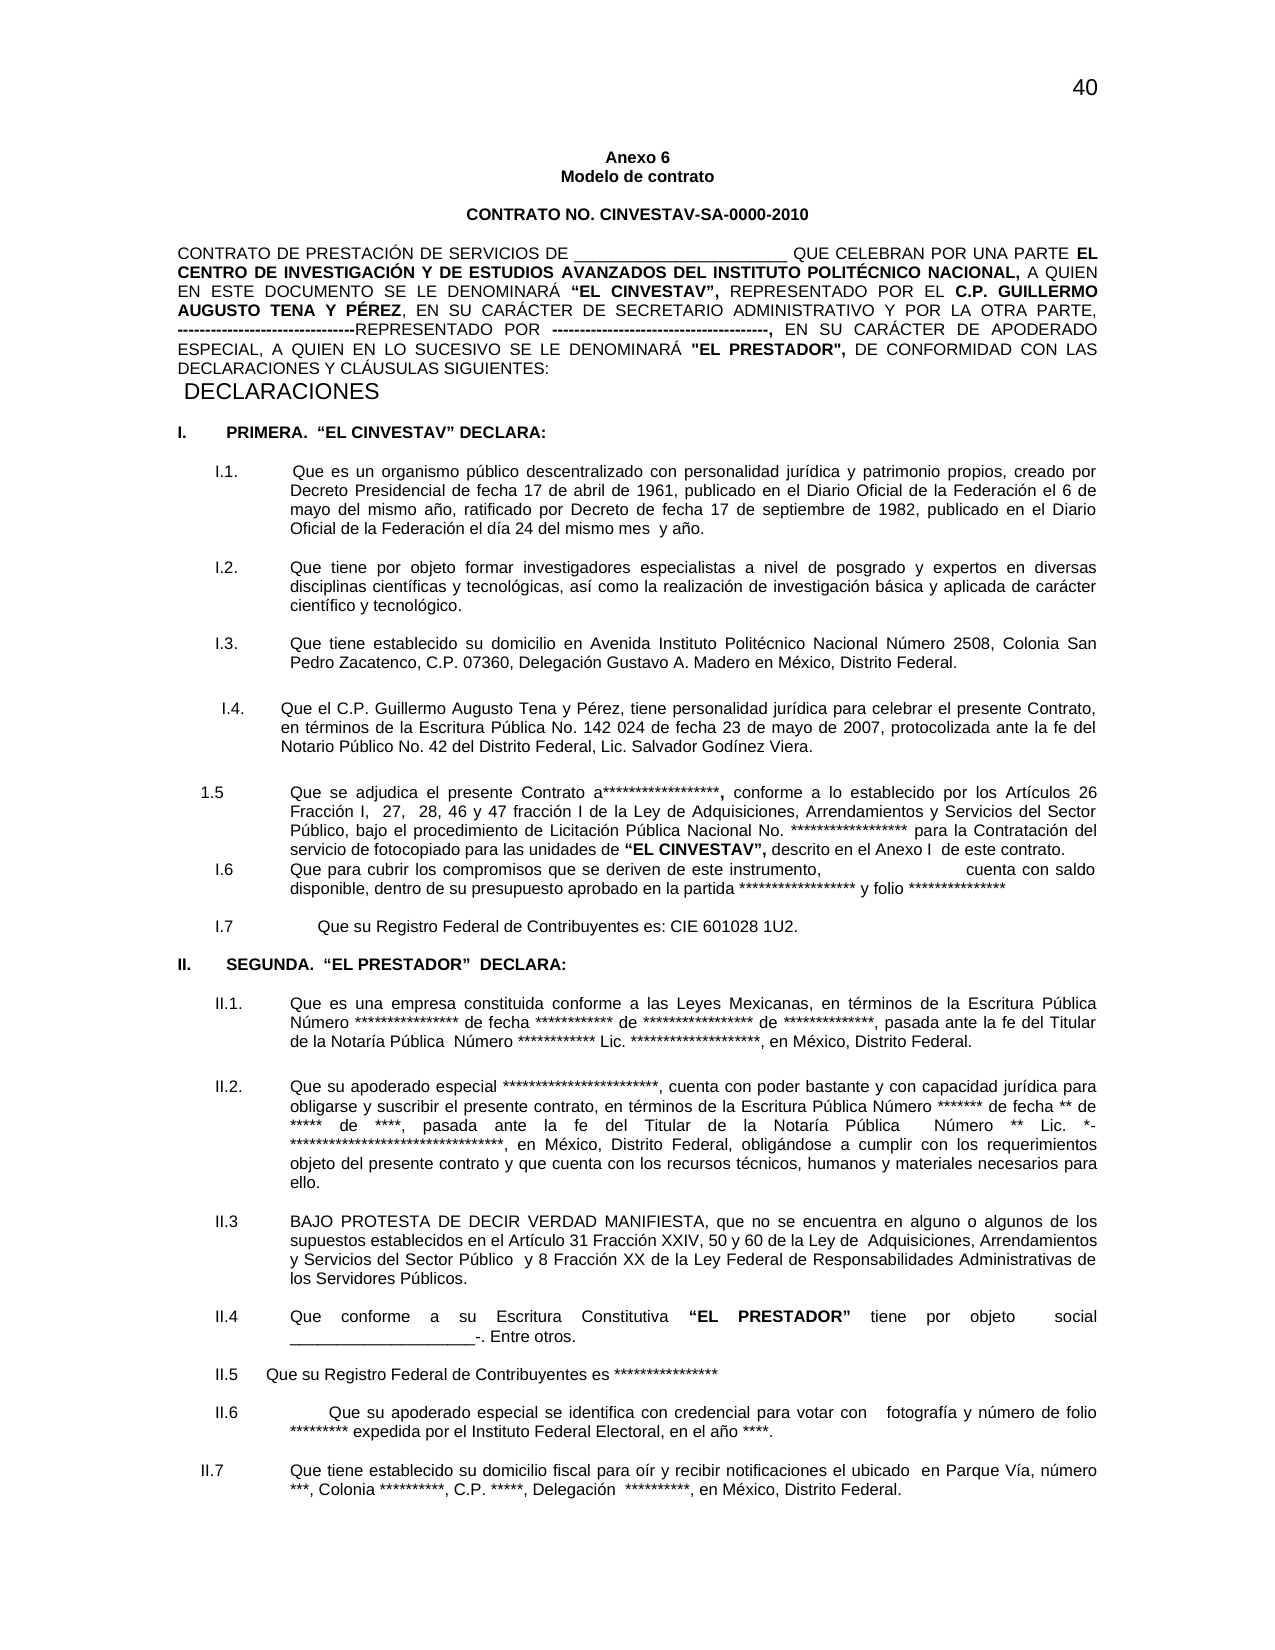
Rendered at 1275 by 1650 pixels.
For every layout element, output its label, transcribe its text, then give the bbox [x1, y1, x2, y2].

list Que tiene por objeto formar investigadores especialistas a nivel de posgrado y expertos en diversas disciplinas científicas y tecnológicas, así como la realización de investigación básica y aplicada de carácter científico y tecnológico. [215, 557, 1098, 615]
list Que conforme a su Escritura Constitutiva “EL PRESTADOR” tiene por objeto social ____________________-. Entre otros. [215, 1307, 1098, 1346]
text 1.5 Que se adjudica el presente Contrato a******************, conforme a lo establecido por los Artículos 26 Fracción I, 27, 28, 46 y 47 fracción I de de Adquisiciones, Arrendamientos y Servicios del Sector Público, bajo el procedimiento de Licitación Pública Nacional No. ****************** para la Contratación del servicio de fotocopiado para las unidades de “EL CINVESTAV”, descrito en el Anexo I de este contrato. [177, 783, 1098, 859]
text Anexo 6 [177, 148, 1098, 167]
text DECLARACIONES [177, 378, 1098, 404]
text CONTRATO DE PRESTACIÓN DE SERVICIOS DE _______________________ QUE CELEBRAN POR UNA PARTE EL CENTRO DE INVESTIGACIÓN Y DE ESTUDIOS AVANZADOS DEL INSTITUTO POLITÉCNICO NACIONAL, A QUIEN EN ESTE DOCUMENTO SE LE DENOMINARÁ “EL CINVESTAV”, REPRESENTADO POR EL C.P. GUILLERMO AUGUSTO TENA Y PÉREZ, EN SU CARÁCTER DE SECRETARIO ADMINISTRATIVO Y POR , --------------------------------REPRESENTADO POR ---------------------------------------, EN SU CARÁCTER DE APODERADO ESPECIAL, A QUIEN EN LO SUCESIVO SE LE DENOMINARÁ "EL PRESTADOR", DE CONFORMIDAD CON LAS DECLARACIONES Y CLÁUSULAS SIGUIENTES: [177, 243, 1098, 378]
text II.7 Que tiene establecido su domicilio fiscal para oír y recibir notificaciones el ubicado en Parque Vía, número ***, Colonia **********, C.P. *****, Delegación **********, en México, Distrito Federal. [177, 1461, 1098, 1499]
text Modelo de contrato [177, 167, 1098, 186]
list Que su apoderado especial ************************, cuenta con poder bastante y con capacidad jurídica para obligarse y suscribir el presente contrato, en términos de Número ******* de fecha ** de ***** de ****, pasada ante la fe del Titular de Número ** Lic. *-*********************************, en México, Distrito Federal, obligándose a cumplir con los requerimientos objeto del presente contrato y que cuenta con los recursos técnicos, humanos y materiales necesarios para ello. [215, 1077, 1098, 1192]
text II.5 Que su Registro Federal de Contribuyentes es **************** [215, 1365, 1098, 1384]
list Que tiene establecido su domicilio en Avenida Instituto Politécnico Nacional Número 2508, Colonia San Pedro Zacatenco, C.P. 07360, Delegación Gustavo A. Madero en México, Distrito Federal. [215, 634, 1098, 672]
title CONTRATO NO. CINVESTAV-SA-0000-2010 [177, 205, 1098, 224]
list Que su apoderado especial se identifica con credencial para votar con fotografía y número de folio ********* expedida por el Instituto Federal Electoral, en el año ****. [215, 1403, 1098, 1441]
list Que el C.P. Guillermo Augusto Tena y Pérez, tiene personalidad jurídica para celebrar el presente Contrato, en términos de No. 142 024 de fecha 23 de mayo de 2007, protocolizada ante la fe del Notario Público No. 42 del Distrito Federal, Lic. Salvador Godínez Viera. [221, 699, 1098, 756]
list Que para cubrir los compromisos que se deriven de este instrumento, cuenta con saldo disponible, dentro de su presupuesto aprobado en la partida ****************** y folio *************** [215, 859, 1098, 898]
list BAJO PROTESTA DE DECIR VERDAD MANIFIESTA, que no se encuentra en alguno o algunos de los supuestos establecidos en el Artículo 31 Fracción XXIV, 50 y 60 de de Adquisiciones, Arrendamientos y Servicios del Sector Público y 8 Fracción XX de de Responsabilidades Administrativas de los Servidores Públicos. [215, 1211, 1098, 1288]
list PRIMERA. “EL CINVESTAV” DECLARA: [177, 423, 1098, 442]
list Que su Registro Federal de Contribuyentes es: CIE 601028 1U2. [215, 917, 1098, 936]
list SEGUNDA. “EL PRESTADOR” DECLARA: [177, 955, 1098, 974]
list Que es un organismo público descentralizado con personalidad jurídica y patrimonio propios, creado por Decreto Presidencial de fecha 17 de abril de 1961, publicado en el Diario Oficial de el 6 de mayo del mismo año, ratificado por Decreto de fecha 17 de septiembre de 1982, publicado en el Diario Oficial de el día 24 del mismo mes y año. [215, 462, 1098, 538]
list Que es una empresa constituida conforme a las Leyes Mexicanas, en términos de Número **************** de fecha ************ de ***************** de **************, pasada ante la fe del Titular de Número ************ Lic. ********************, en México, Distrito Federal. [215, 993, 1098, 1051]
